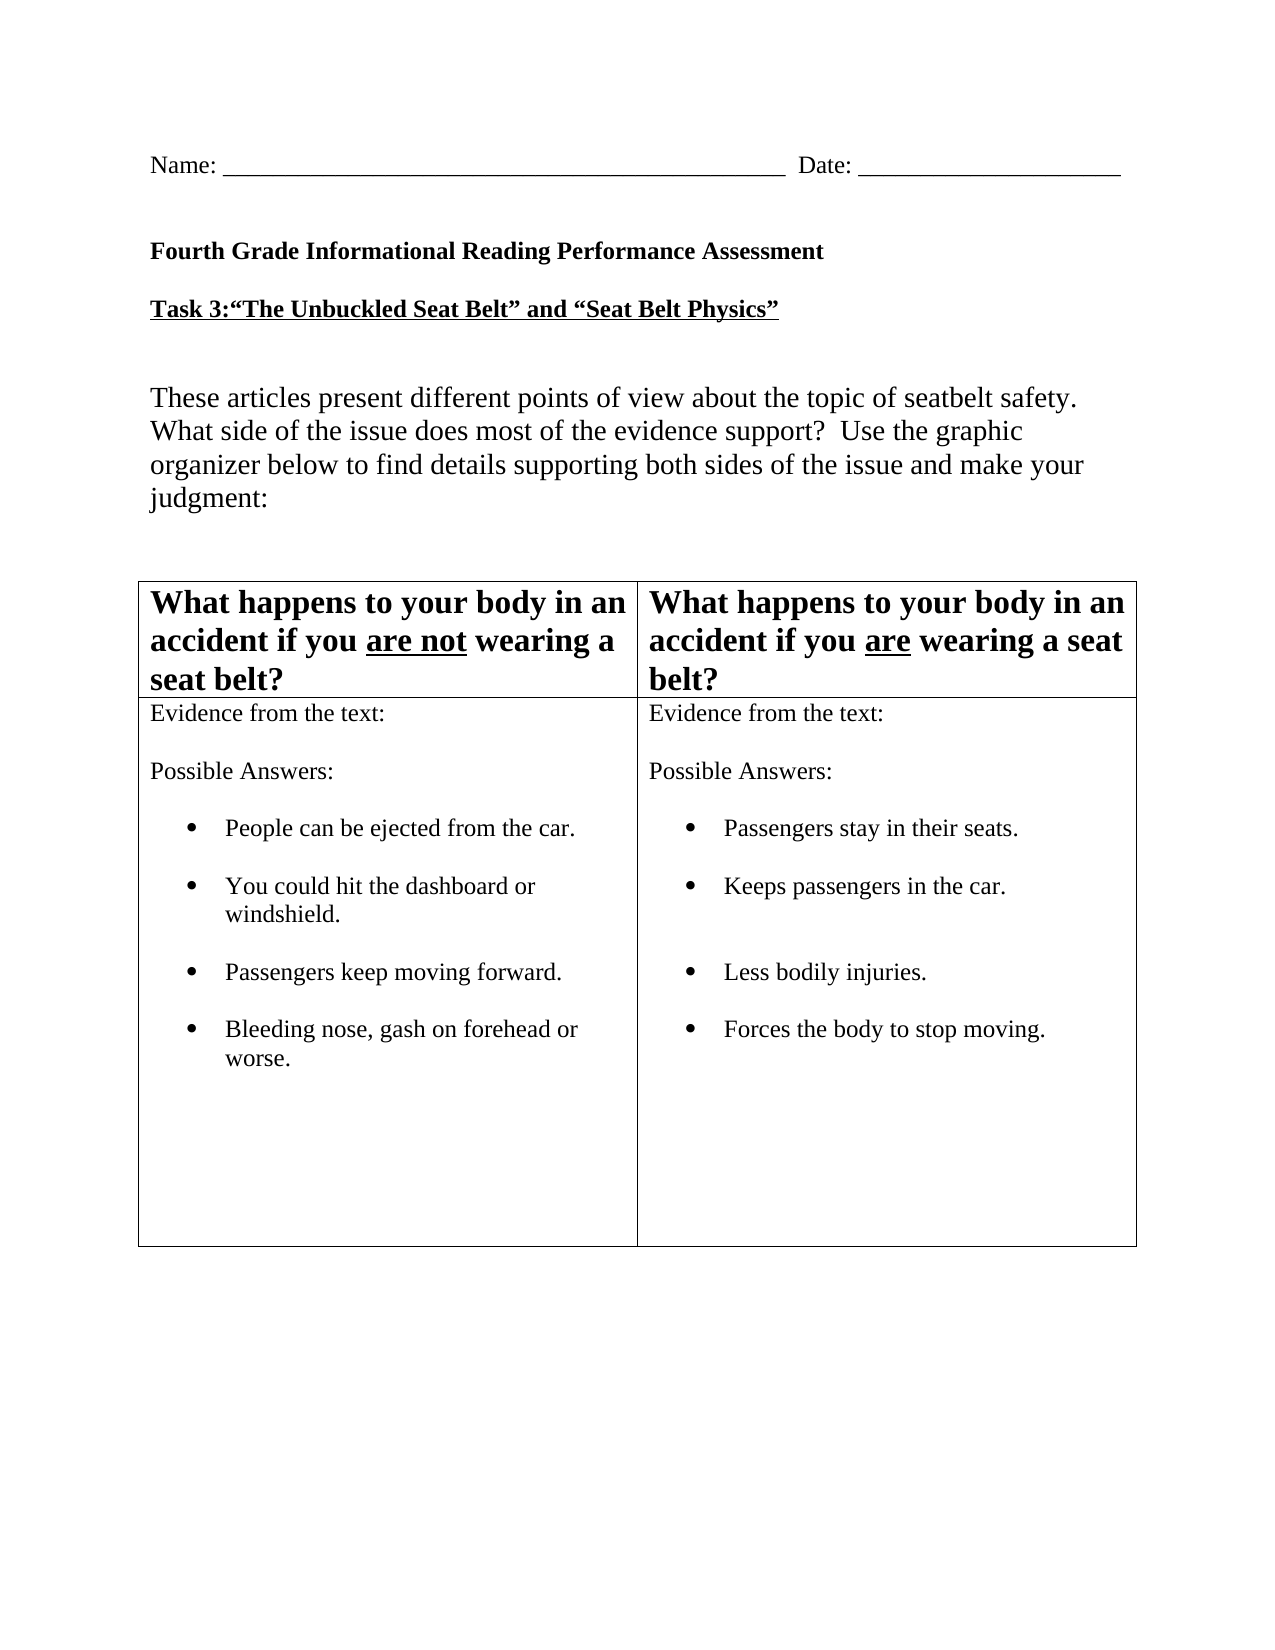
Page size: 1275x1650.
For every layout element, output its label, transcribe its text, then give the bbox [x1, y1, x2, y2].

text Name: _____________________________________________ Date: _____________________ [150, 150, 1125, 179]
text These articles present different points of view about the topic of seatbelt safety. What side of the issue does most of the evidence support? Use the graphic organizer below to find details supporting both sides of the issue and make your judgment: [150, 380, 1125, 514]
table_header What happens to your body in an accident if you are not wearing a seat belt? [139, 582, 637, 697]
table_header What happens to your body in an accident if you are wearing a seat belt? [638, 582, 1136, 697]
table_cell Evidence from the text: Possible Answers: Passengers stay in their seats. Keeps passengers in the car. Less bodily injuries. Forces the body to stop moving. [638, 698, 1136, 1246]
text Task 3:“The Unbuckled Seat Belt” and “Seat Belt Physics” [150, 294, 1125, 322]
text Fourth Grade Informational Reading Performance Assessment [150, 236, 1125, 265]
table_cell Evidence from the text: Possible Answers: People can be ejected from the car. You could hit the dashboard or windshield. Passengers keep moving forward. Bleeding nose, gash on forehead or worse. [139, 698, 637, 1246]
